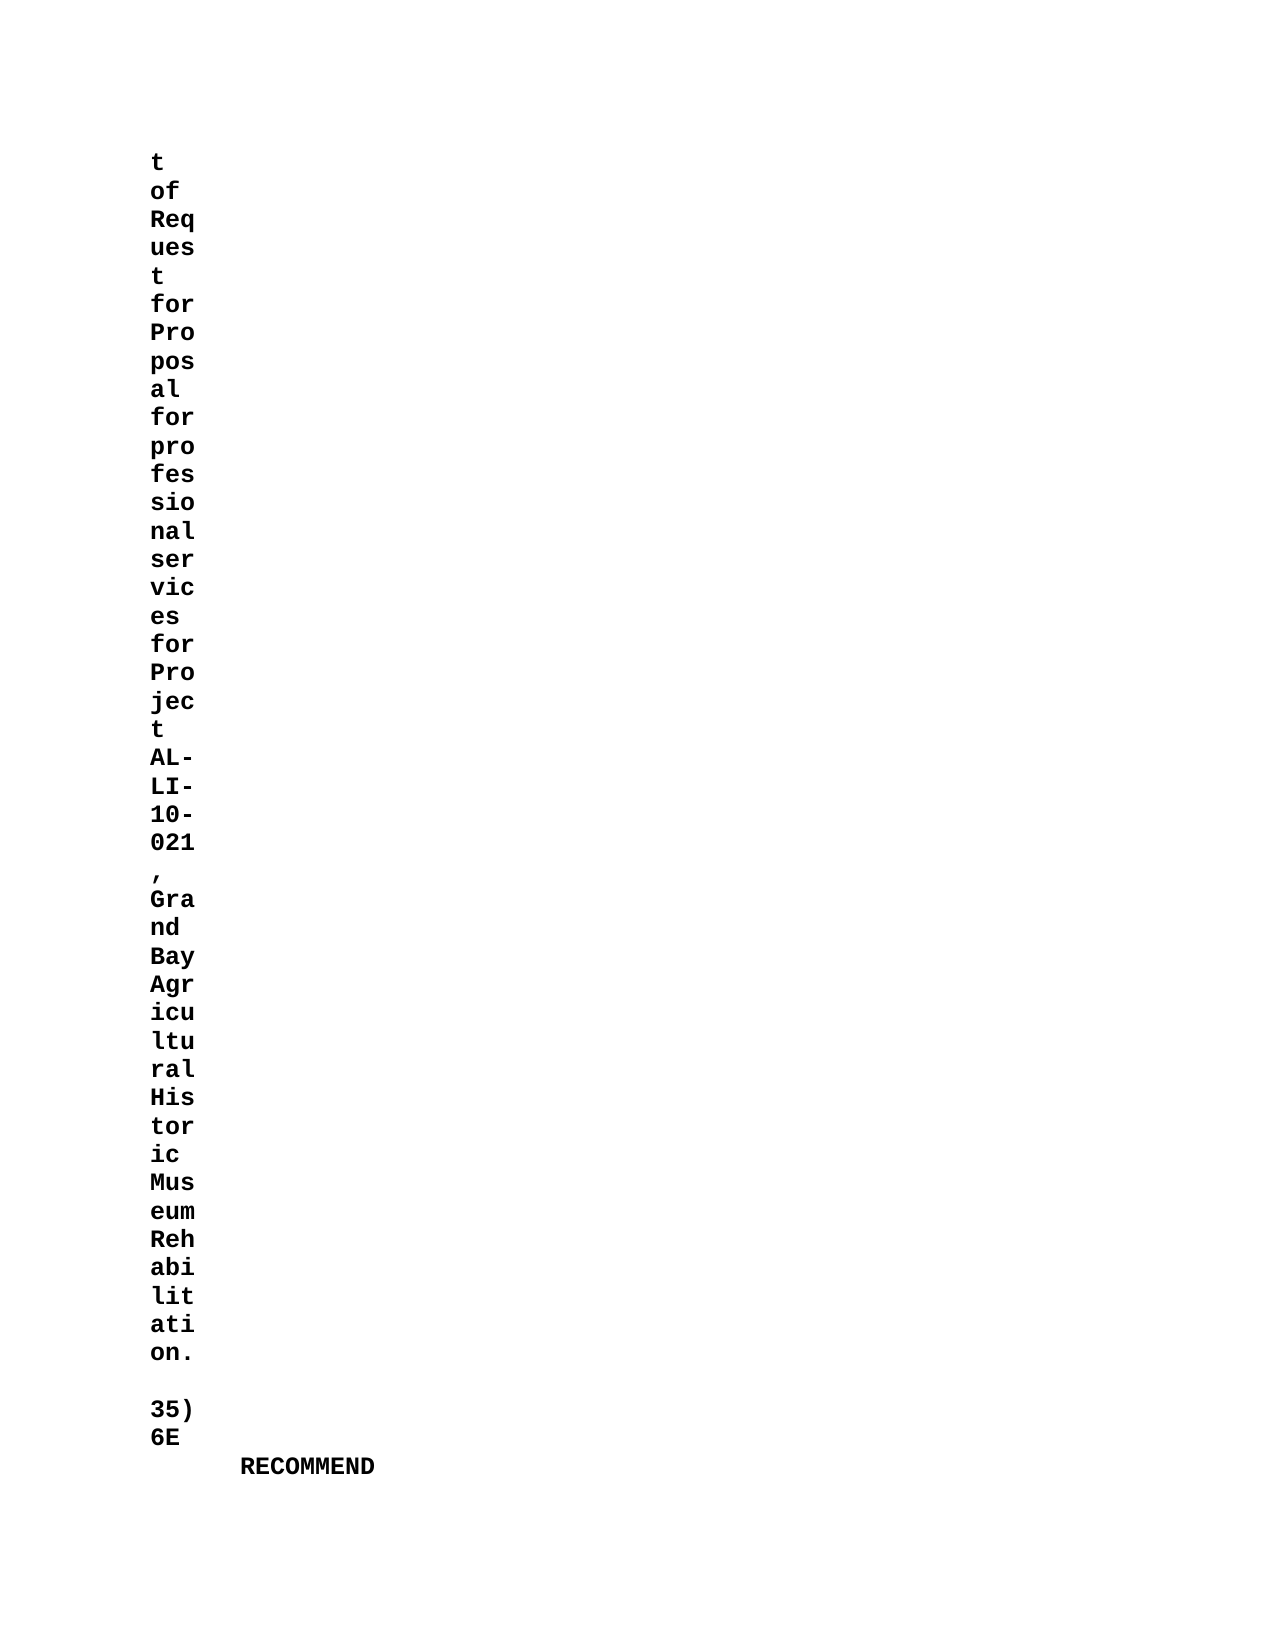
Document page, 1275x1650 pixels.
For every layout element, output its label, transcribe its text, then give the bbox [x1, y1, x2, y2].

text RECOMMEND [240, 1453, 450, 1482]
text 6E [150, 1425, 202, 1453]
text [150, 150, 202, 1368]
text 35) [150, 1397, 202, 1425]
